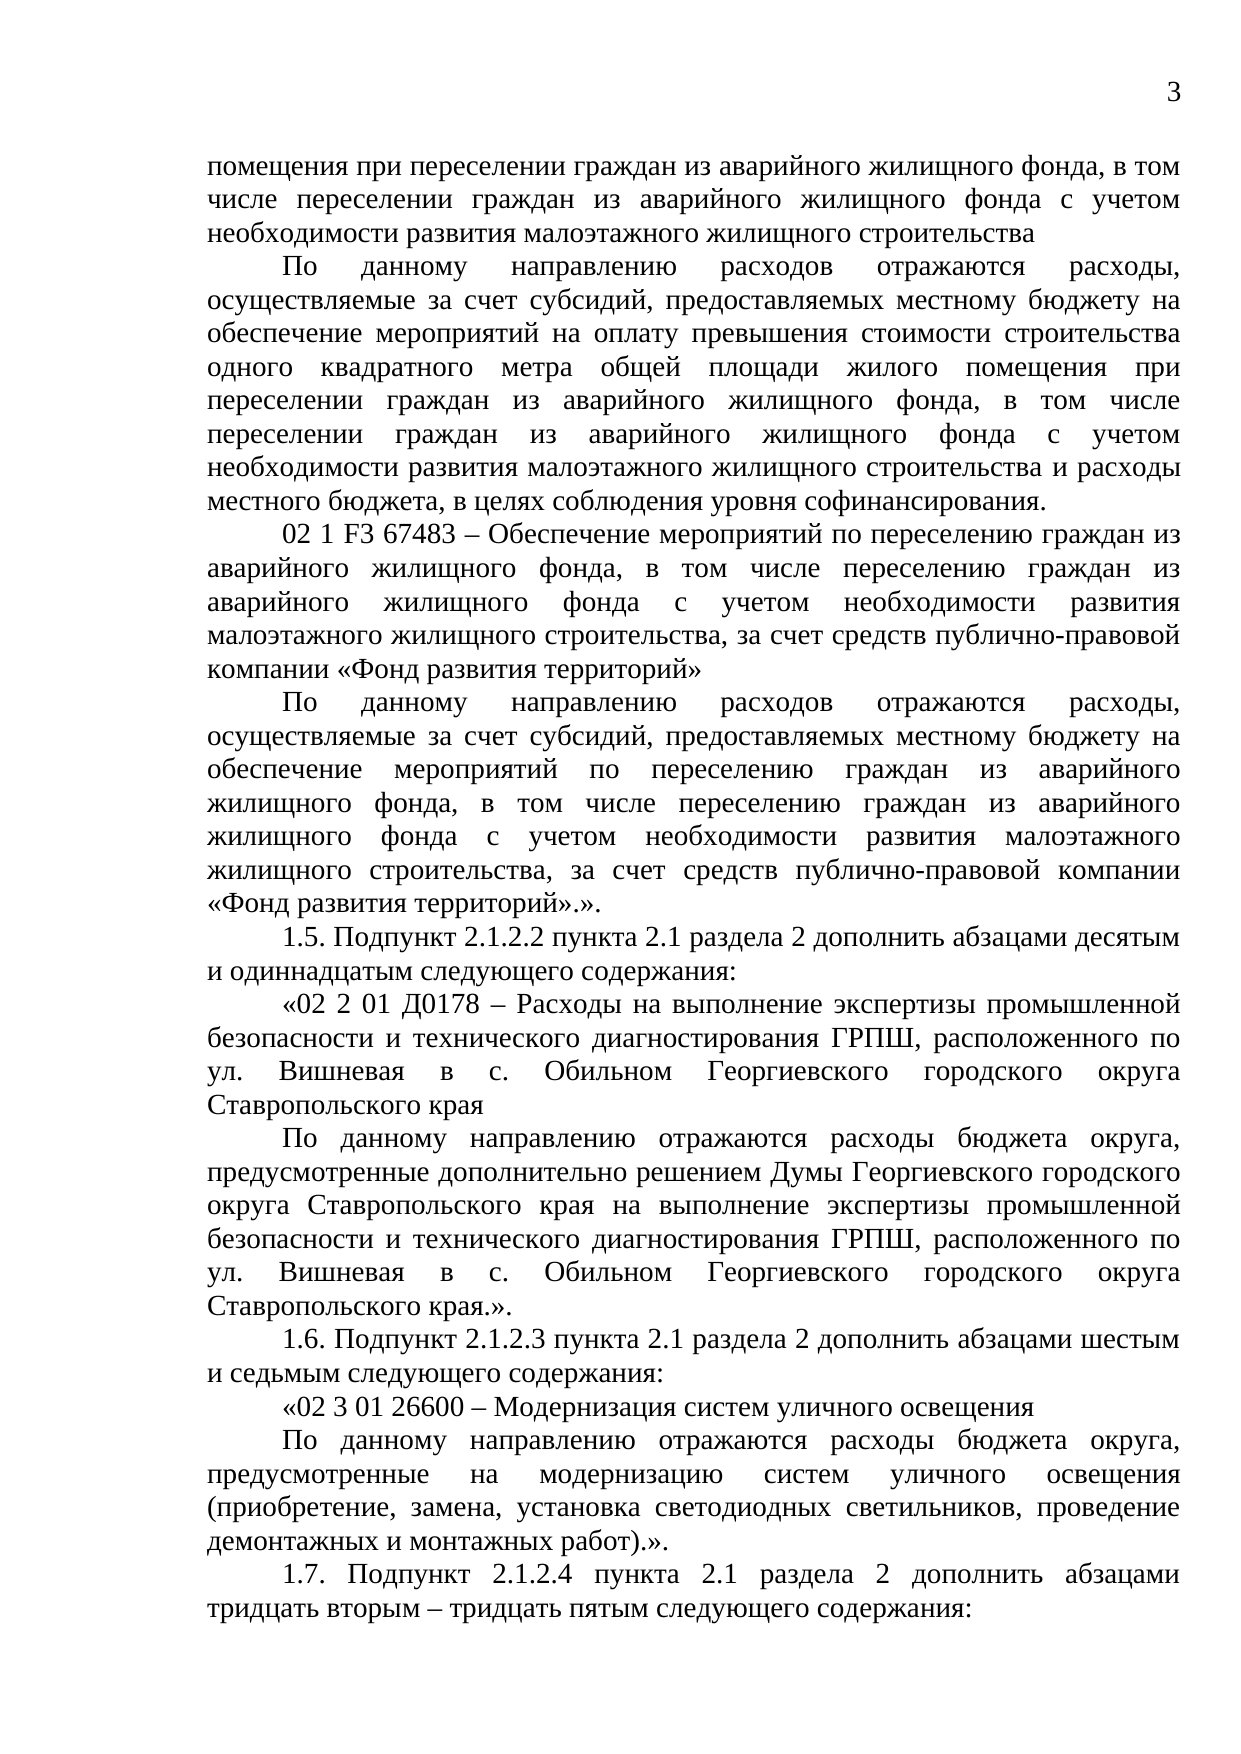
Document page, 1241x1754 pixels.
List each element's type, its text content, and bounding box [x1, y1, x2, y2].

text «02 3 01 26600 – Модернизация систем уличного освещения [207, 1389, 1181, 1422]
text По данному направлению расходов отражаются расходы, осуществляемые за счет субсидий, предоставляемых местному бюджету на обеспечение мероприятий по переселению граждан из аварийного жилищного фонда, в том числе переселению граждан из аварийного жилищного фонда с учетом необходимости развития малоэтажного жилищного строительства, за счет средств публично-правовой компании «Фонд развития территорий».». [207, 684, 1181, 919]
text 1.6. Подпункт 2.1.2.3 пункта 2.1 раздела 2 дополнить абзацами шестым и седьмым следующего содержания: [207, 1322, 1181, 1389]
text 1.5. Подпункт 2.1.2.2 пункта 2.1 раздела 2 дополнить абзацами десятым и одиннадцатым следующего содержания: [207, 919, 1181, 986]
text По данному направлению расходов отражаются расходы, осуществляемые за счет субсидий, предоставляемых местному бюджету на обеспечение мероприятий на оплату превышения стоимости строительства одного квадратного метра общей площади жилого помещения при переселении граждан из аварийного жилищного фонда, в том числе переселении граждан из аварийного жилищного фонда с учетом необходимости развития малоэтажного жилищного строительства и расходы местного бюджета, в целях соблюдения уровня софинансирования. [207, 248, 1181, 517]
text 1.7. Подпункт 2.1.2.4 пункта 2.1 раздела 2 дополнить абзацами тридцать вторым – тридцать пятым следующего содержания: [207, 1556, 1181, 1623]
text 02 1 F3 67483 – Обеспечение мероприятий по переселению граждан из аварийного жилищного фонда, в том числе переселению граждан из аварийного жилищного фонда с учетом необходимости развития малоэтажного жилищного строительства, за счет средств публично-правовой компании «Фонд развития территорий» [207, 517, 1181, 684]
text «02 2 01 Д0178 – Расходы на выполнение экспертизы промышленной безопасности и технического диагностирования ГРПШ, расположенного по ул. Вишневая в с. Обильном Георгиевского городского округа Ставропольского края [207, 986, 1181, 1120]
text По данному направлению отражаются расходы бюджета округа, предусмотренные дополнительно решением Думы Георгиевского городского округа Ставропольского края на выполнение экспертизы промышленной безопасности и технического диагностирования ГРПШ, расположенного по ул. Вишневая в с. Обильном Георгиевского городского округа Ставропольского края.». [207, 1120, 1181, 1322]
text По данному направлению отражаются расходы бюджета округа, предусмотренные на модернизацию систем уличного освещения (приобретение, замена, установка светодиодных светильников, проведение демонтажных и монтажных работ).». [207, 1422, 1181, 1556]
